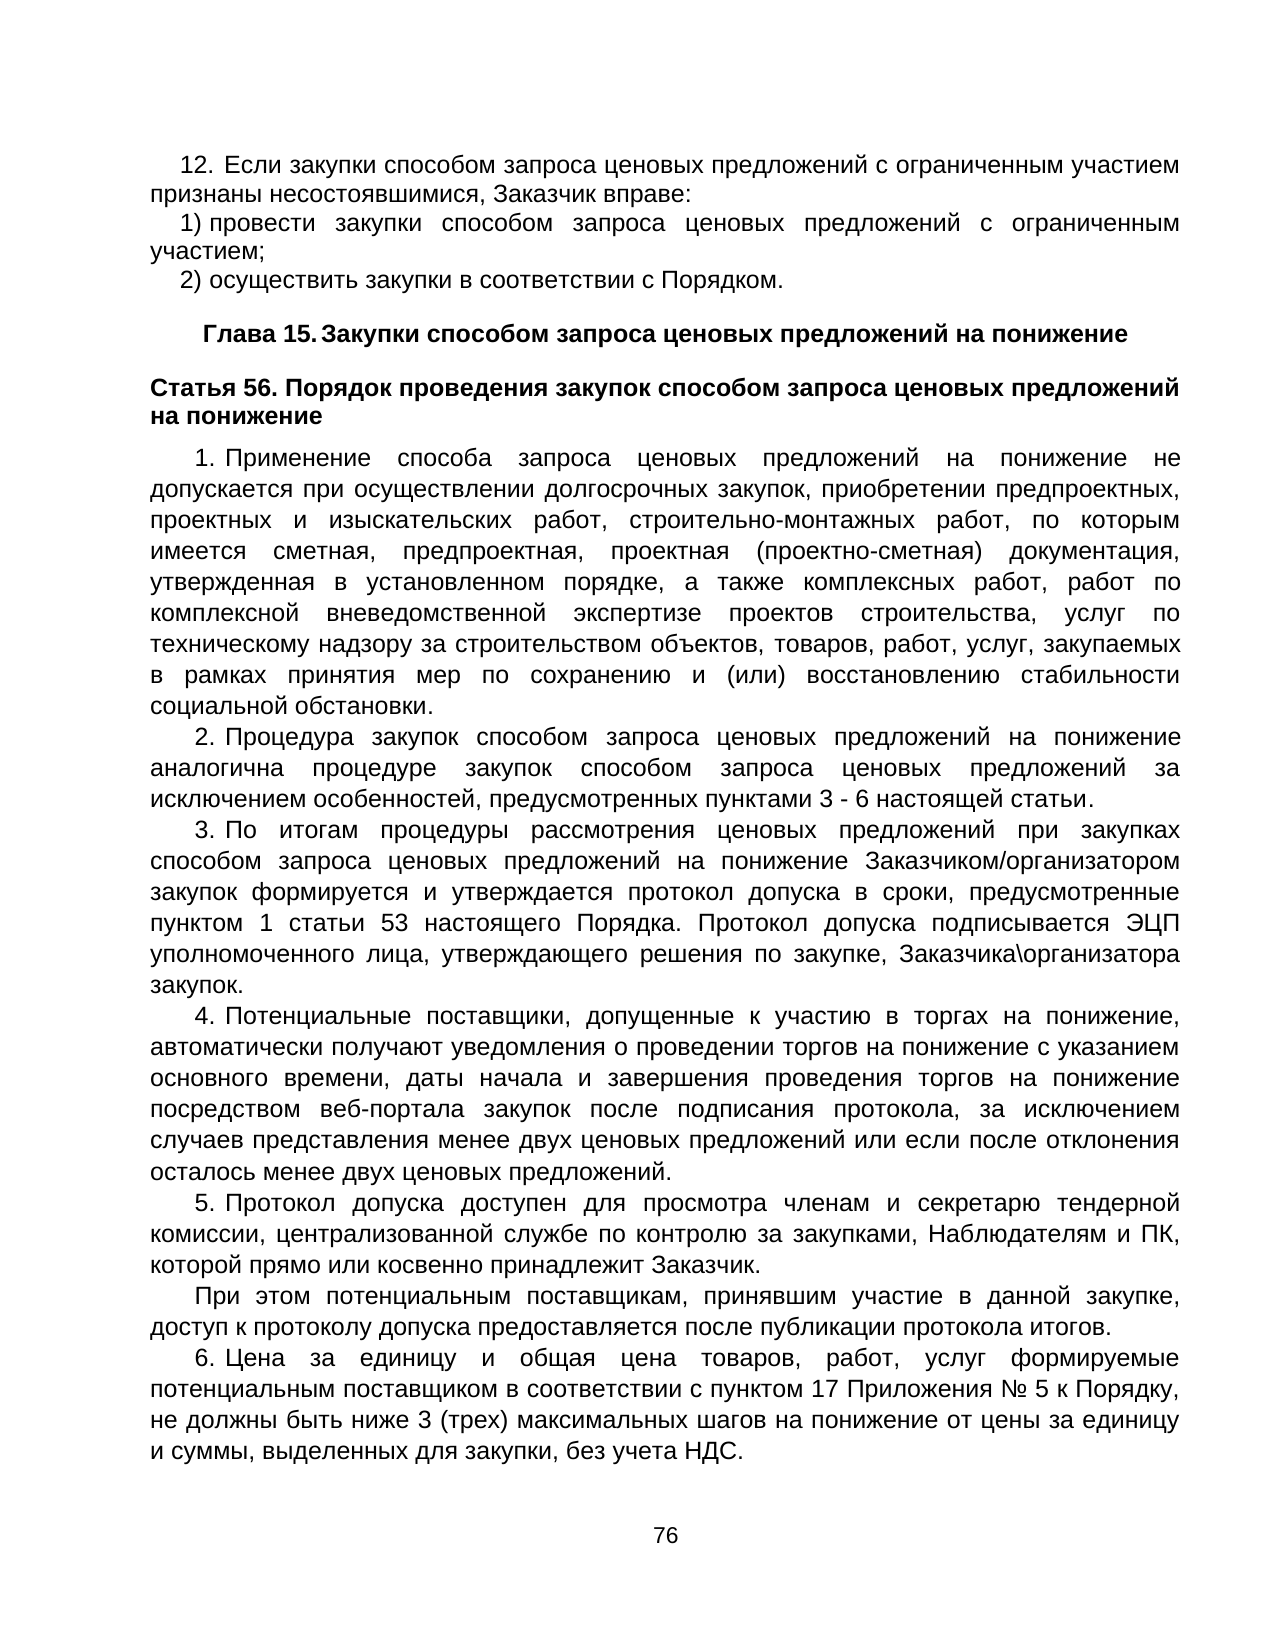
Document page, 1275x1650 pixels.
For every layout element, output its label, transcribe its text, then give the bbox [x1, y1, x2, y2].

list 2) осуществить закупки в соответствии с Порядком. [150, 265, 1181, 294]
list Если закупки способом запроса ценовых предложений с ограниченным участием признаны несостоявшимися, Заказчик вправе: [150, 150, 1181, 207]
list Протокол допуска доступен для просмотра членам и секретарю тендерной комиссии, централизованной службе по контролю за закупками, Наблюдателям и ПК, которой прямо или косвенно принадлежит Заказчик. [150, 1187, 1181, 1278]
list Потенциальные поставщики, допущенные к участию в торгах на понижение, автоматически получают уведомления о проведении торгов на понижение с указанием основного времени, даты начала и завершения проведения торгов на понижение посредством веб-портала закупок после подписания протокола, за исключением случаев представления менее двух ценовых предложений или если после отклонения осталось менее двух ценовых предложений. [150, 1001, 1181, 1185]
text 1) провести закупки способом запроса ценовых предложений с ограниченным участием; [150, 207, 1181, 265]
list Порядок проведения закупок способом запроса ценовых предложений на понижение [150, 372, 1184, 430]
list Применение способа запроса ценовых предложений на понижение не допускается при осуществлении долгосрочных закупок, приобретении предпроектных, проектных и изыскательских работ, строительно-монтажных работ, по которым имеется сметная, предпроектная, проектная (проектно-сметная) документация, утвержденная в установленном порядке, а также комплексных работ, работ по комплексной вневедомственной экспертизе проектов строительства, услуг по техническому надзору за строительством объектов, товаров, работ, услуг, закупаемых в рамках принятия мер по сохранению и (или) восстановлению стабильности социальной обстановки. [150, 442, 1181, 719]
list Закупки способом запроса ценовых предложений на понижение [150, 319, 1181, 347]
list Цена за единицу и общая цена товаров, работ, услуг формируемые потенциальным поставщиком в соответствии с пунктом 17 Приложения № 5 к Порядку, не должны быть ниже 3 (трех) максимальных шагов на понижение от цены за единицу и суммы, выделенных для закупки, без учета НДС. [150, 1343, 1181, 1464]
list При этом потенциальным поставщикам, принявшим участие в данной закупке, доступ к протоколу допуска предоставляется после публикации протокола итогов. [150, 1281, 1181, 1340]
list По итогам процедуры рассмотрения ценовых предложений при закупках способом запроса ценовых предложений на понижение Заказчиком/организатором закупок формируется и утверждается протокол допуска в сроки, предусмотренные пунктом 1 статьи 53 настоящего Порядка. Протокол допуска подписывается ЭЦП уполномоченного лица, утверждающего решения по закупке, Заказчика\организатора закупок. [150, 815, 1181, 999]
list Процедура закупок способом запроса ценовых предложений на понижение аналогична процедуре закупок способом запроса ценовых предложений за исключением особенностей, предусмотренных пунктами 3 - 6 настоящей статьи. [150, 722, 1181, 813]
